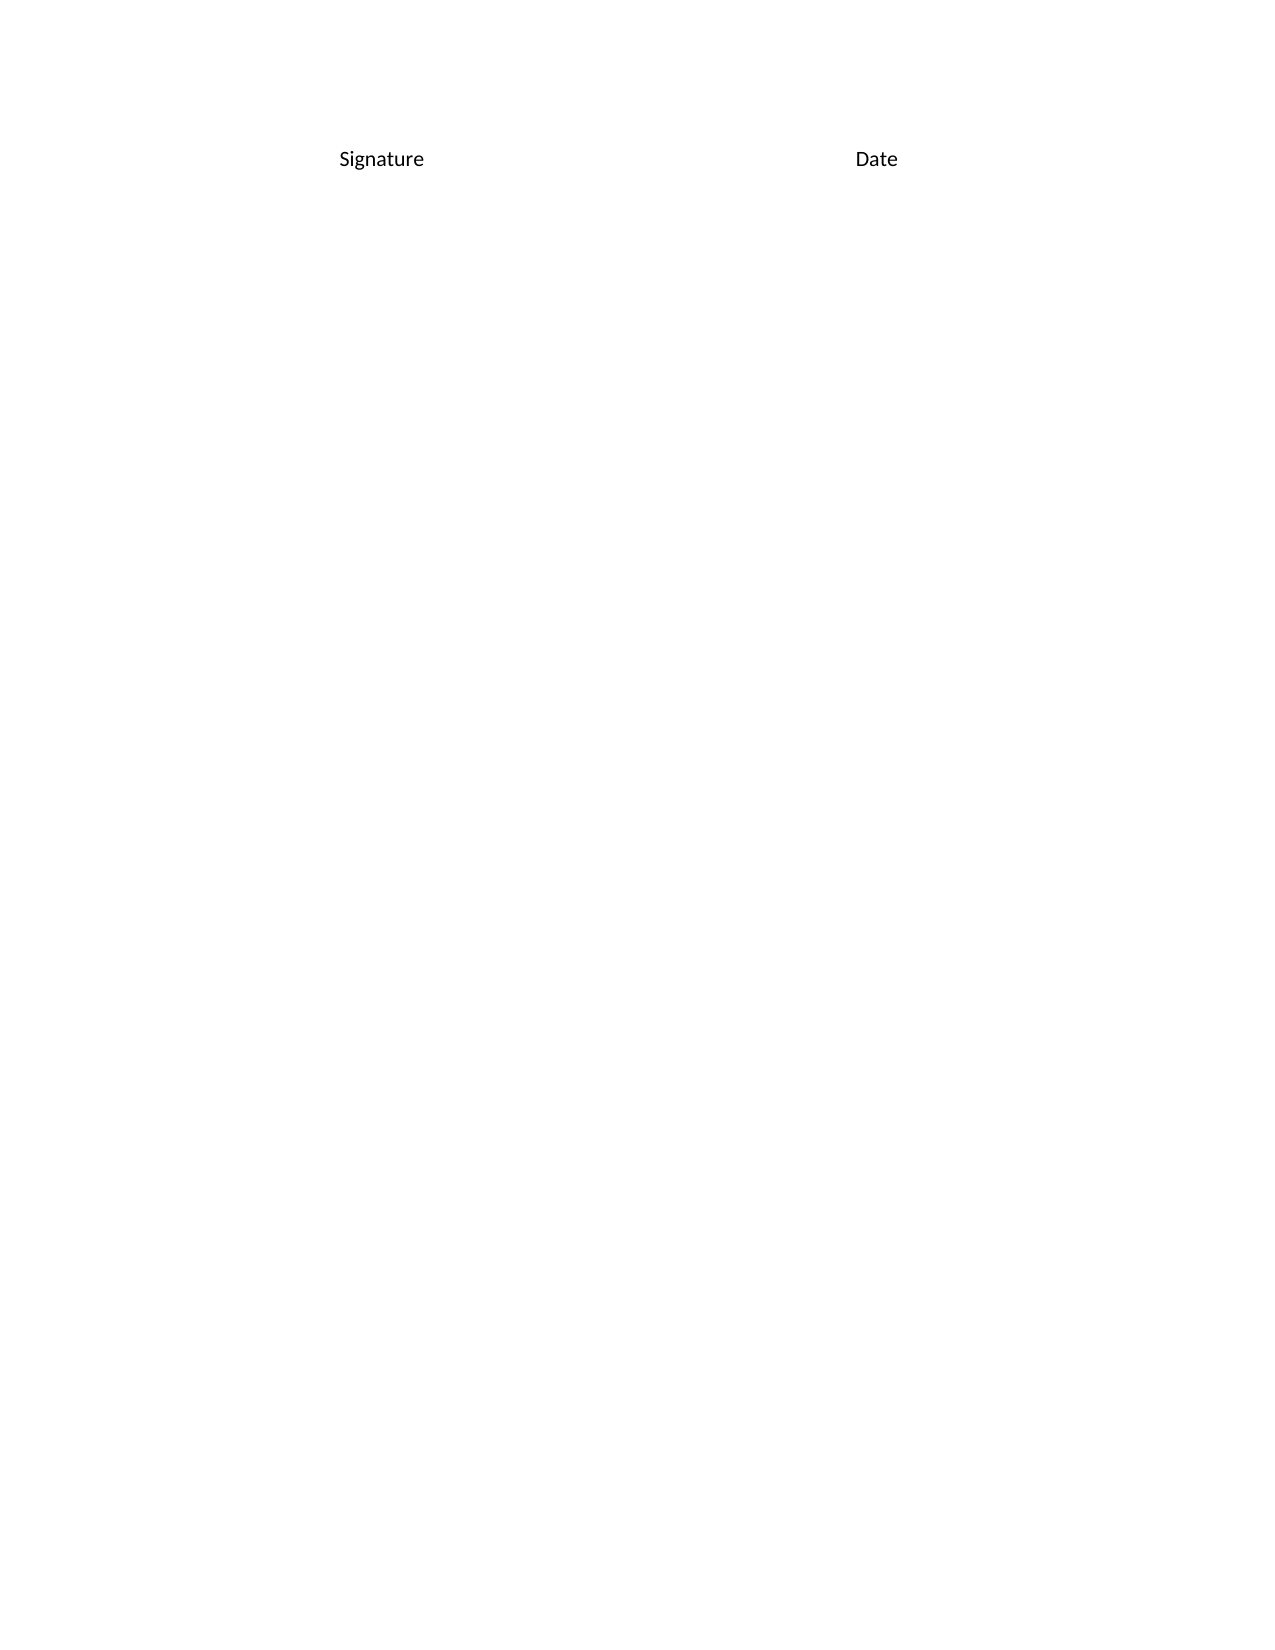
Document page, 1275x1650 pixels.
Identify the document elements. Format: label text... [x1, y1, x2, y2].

text Signature Date [266, 145, 1157, 171]
